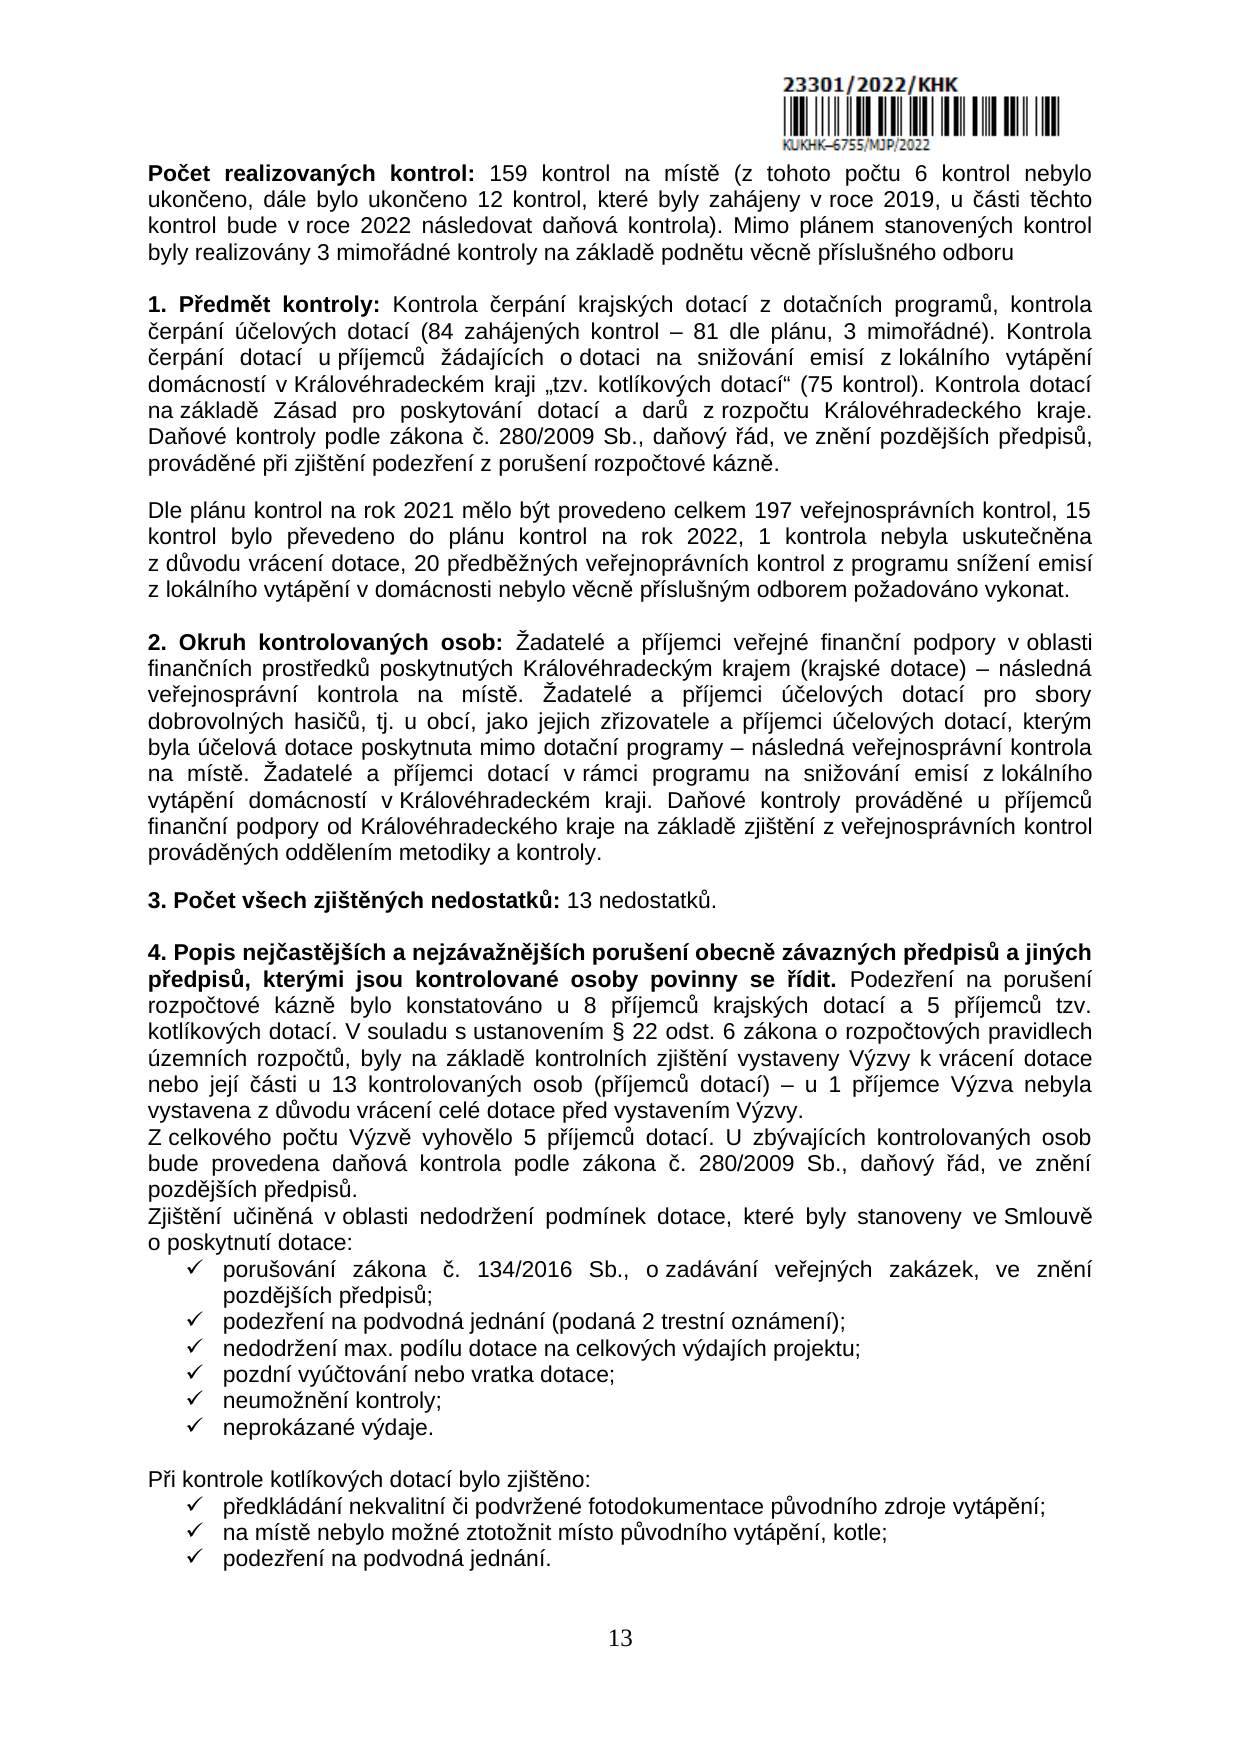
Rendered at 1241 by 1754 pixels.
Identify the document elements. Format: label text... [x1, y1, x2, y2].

text 2. Okruh kontrolovaných osob: Žadatelé a příjemci veřejné finanční podpory v oblasti finančních prostředků poskytnutých Královéhradeckým krajem (krajské dotace) – následná veřejnosprávní kontrola na místě. Žadatelé a příjemci účelových dotací pro sbory dobrovolných hasičů, tj. u obcí, jako jejich zřizovatele a příjemci účelových dotací, kterým byla účelová dotace poskytnuta mimo dotační programy – následná veřejnosprávní kontrola na místě. Žadatelé a příjemci dotací v rámci programu na snižování emisí z lokálního vytápění domácností v Královéhradeckém kraji. Daňové kontroly prováděné u příjemců finanční podpory od Královéhradeckého kraje na základě zjištění z veřejnosprávních kontrol prováděných oddělením metodiky a kontroly. [148, 628, 1093, 866]
list podezření na podvodná jednání (podaná 2 trestní oznámení); [185, 1308, 1093, 1334]
text Počet realizovaných kontrol: 159 kontrol na místě (z tohoto počtu 6 kontrol nebylo ukončeno, dále bylo ukončeno 12 kontrol, které byly zahájeny v roce 2019, u části těchto kontrol bude v roce 2022 následovat daňová kontrola). Mimo plánem stanovených kontrol byly realizovány 3 mimořádné kontroly na základě podnětu věcně příslušného odboru [148, 160, 1093, 265]
picture [778, 73, 1061, 160]
text Z celkového počtu Výzvě vyhovělo 5 příjemců dotací. U zbývajících kontrolovaných osob bude provedena daňová kontrola podle zákona č. 280/2009 Sb., daňový řád, ve znění pozdějších předpisů. [148, 1124, 1093, 1203]
text Při kontrole kotlíkových dotací bylo zjištěno: [148, 1466, 1093, 1493]
list nedodržení max. podílu dotace na celkových výdajích projektu; [185, 1334, 1093, 1361]
text 3. Počet všech zjištěných nedostatků: 13 nedostatků. [148, 887, 1093, 913]
list pozdní vyúčtování nebo vratka dotace; [185, 1361, 1093, 1387]
list na místě nebylo možné ztotožnit místo původního vytápění, kotle; [185, 1519, 1093, 1545]
list neumožnění kontroly; [185, 1387, 1093, 1414]
text Zjištění učiněná v oblasti nedodržení podmínek dotace, které byly stanoveny ve Smlouvě o poskytnutí dotace: [148, 1203, 1093, 1256]
text Dle plánu kontrol na rok 2021 mělo být provedeno celkem 197 veřejnosprávních kontrol, 15 kontrol bylo převedeno do plánu kontrol na rok 2022, 1 kontrola nebyla uskutečněna z důvodu vrácení dotace, 20 předběžných veřejnoprávních kontrol z programu snížení emisí z lokálního vytápění v domácnosti nebylo věcně příslušným odborem požadováno vykonat. [148, 497, 1093, 602]
text 4. Popis nejčastějších a nejzávažnějších porušení obecně závazných předpisů a jiných předpisů, kterými jsou kontrolované osoby povinny se řídit. Podezření na porušení rozpočtové kázně bylo konstatováno u 8 příjemců krajských dotací a 5 příjemců tzv. kotlíkových dotací. V souladu s ustanovením § 22 odst. 6 zákona o rozpočtových pravidlech územních rozpočtů, byly na základě kontrolních zjištění vystaveny Výzvy k vrácení dotace nebo její části u 13 kontrolovaných osob (příjemců dotací) – u 1 příjemce Výzva nebyla vystavena z důvodu vrácení celé dotace před vystavením Výzvy. [148, 939, 1093, 1124]
list podezření na podvodná jednání. [185, 1545, 1093, 1572]
text 1. Předmět kontroly: Kontrola čerpání krajských dotací z dotačních programů, kontrola čerpání účelových dotací (84 zahájených kontrol – 81 dle plánu, 3 mimořádné). Kontrola čerpání dotací u příjemců žádajících o dotaci na snižování emisí z lokálního vytápění domácností v Královéhradeckém kraji „tzv. kotlíkových dotací“ (75 kontrol). Kontrola dotací na základě Zásad pro poskytování dotací a darů z rozpočtu Královéhradeckého kraje. Daňové kontroly podle zákona č. 280/2009 Sb., daňový řád, ve znění pozdějších předpisů, prováděné při zjištění podezření z porušení rozpočtové kázně. [148, 291, 1093, 476]
list předkládání nekvalitní či podvržené fotodokumentace původního zdroje vytápění; [185, 1493, 1093, 1519]
list porušování zákona č. 134/2016 Sb., o zadávání veřejných zakázek, ve znění pozdějších předpisů; [185, 1256, 1093, 1308]
list neprokázané výdaje. [185, 1414, 1093, 1440]
